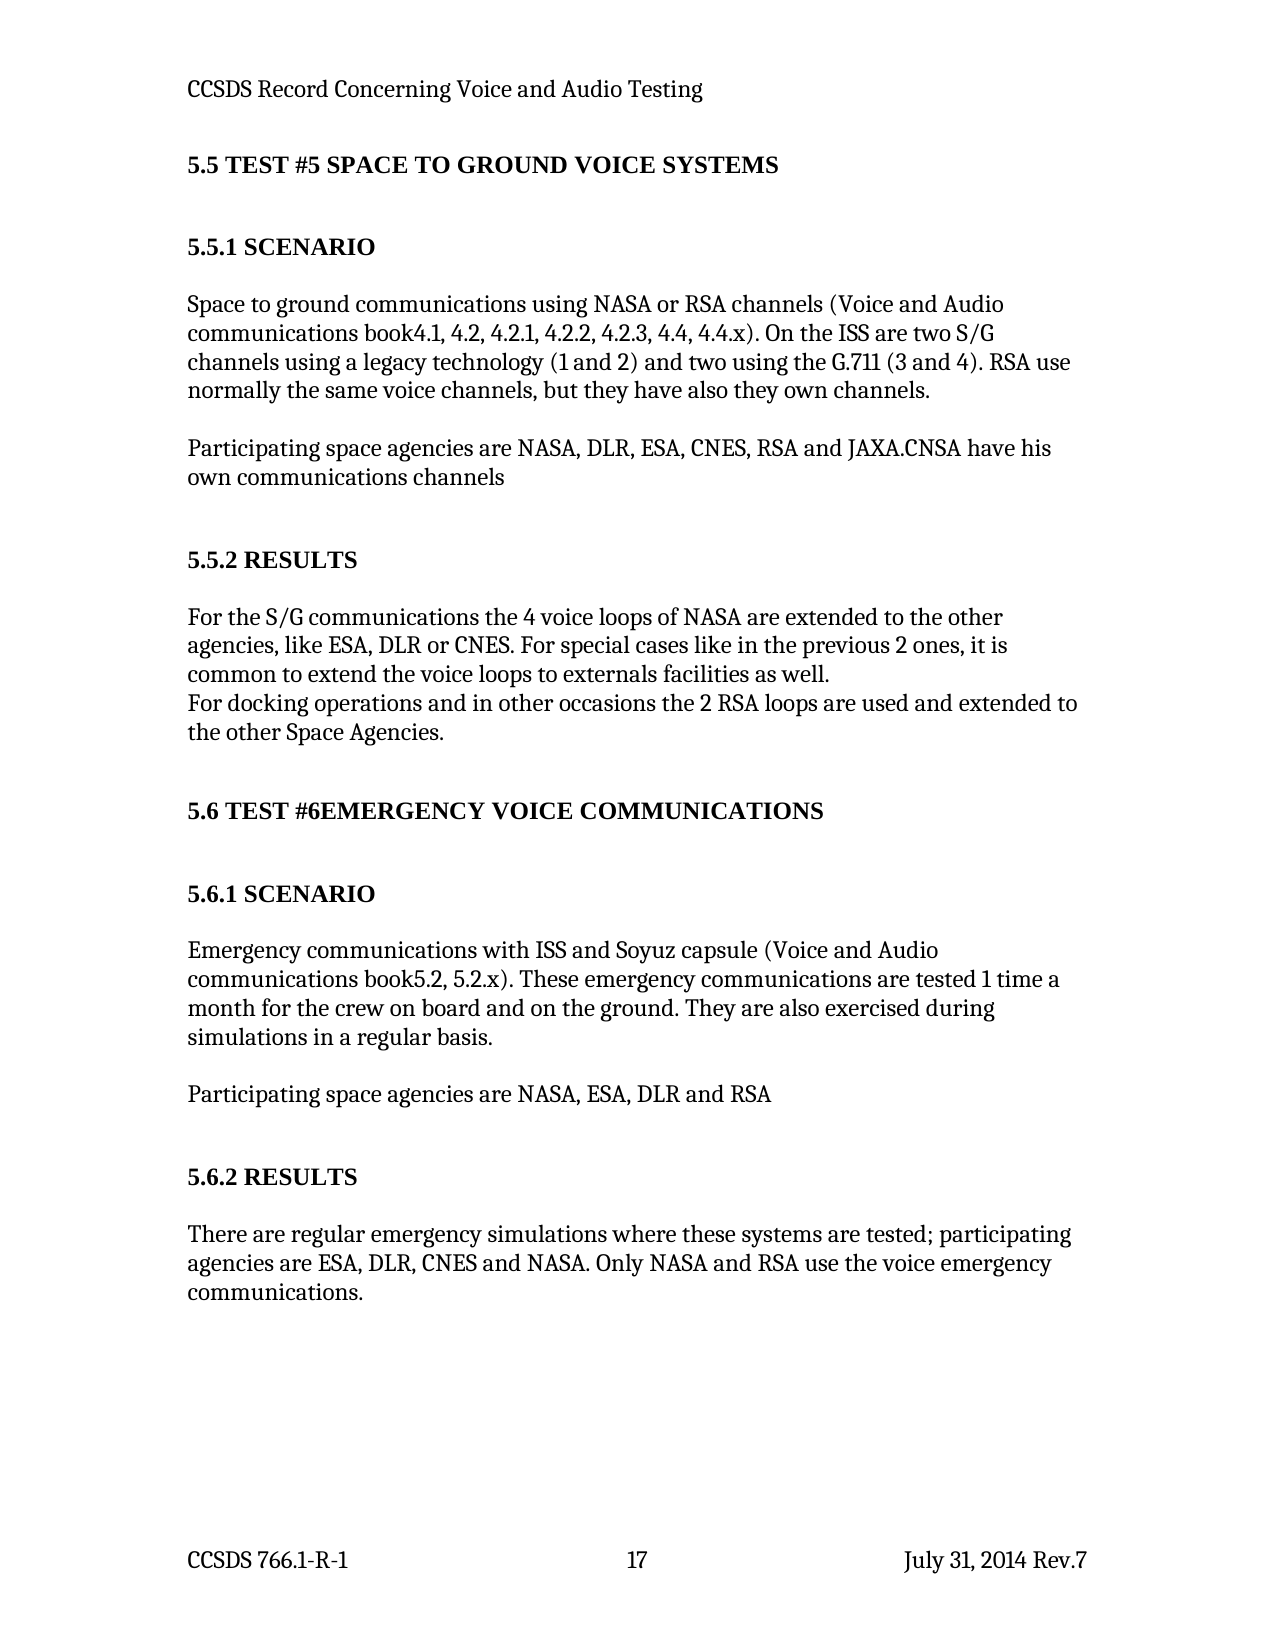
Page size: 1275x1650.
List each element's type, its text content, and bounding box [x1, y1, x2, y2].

subtitle 5.5 TEST #5 SPACE TO GROUND VOICE SYSTEMS [187, 150, 1087, 179]
text Emergency communications with ISS and Soyuz capsule (Voice and Audio communications book5.2, 5.2.x). These emergency communications are tested 1 time a month for the crew on board and on the ground. They are also exercised during simulations in a regular basis. [187, 936, 1087, 1051]
text Participating space agencies are NASA, ESA, DLR and RSA [187, 1080, 1087, 1109]
subtitle 5.5.2 RESULTS [187, 545, 1087, 574]
subtitle 5.6.1 SCENARIO [187, 879, 1087, 907]
text Participating space agencies are NASA, DLR, ESA, CNES, RSA and JAXA.CNSA have his own communications channels [187, 434, 1087, 491]
text There are regular emergency simulations where these systems are tested; participating agencies are ESA, DLR, CNES and NASA. Only NASA and RSA use the voice emergency communications. [187, 1220, 1087, 1306]
subtitle 5.6 TEST #6EMERGENCY VOICE COMMUNICATIONS [187, 796, 1087, 825]
text For the S/G communications the 4 voice loops of NASA are extended to the other agencies, like ESA, DLR or CNES. For special cases like in the previous 2 ones, it is common to extend the voice loops to externals facilities as well. [187, 602, 1087, 689]
subtitle 5.5.1 SCENARIO [187, 232, 1087, 261]
text For docking operations and in other occasions the 2 RSA loops are used and extended to the other Space Agencies. [187, 689, 1087, 746]
text Space to ground communications using NASA or RSA channels (Voice and Audio communications book4.1, 4.2, 4.2.1, 4.2.2, 4.2.3, 4.4, 4.4.x). On the ISS are two S/G channels using a legacy technology (1 and 2) and two using the G.711 (3 and 4). RSA use normally the same voice channels, but they have also they own channels. [187, 290, 1087, 405]
subtitle 5.6.2 RESULTS [187, 1162, 1087, 1191]
